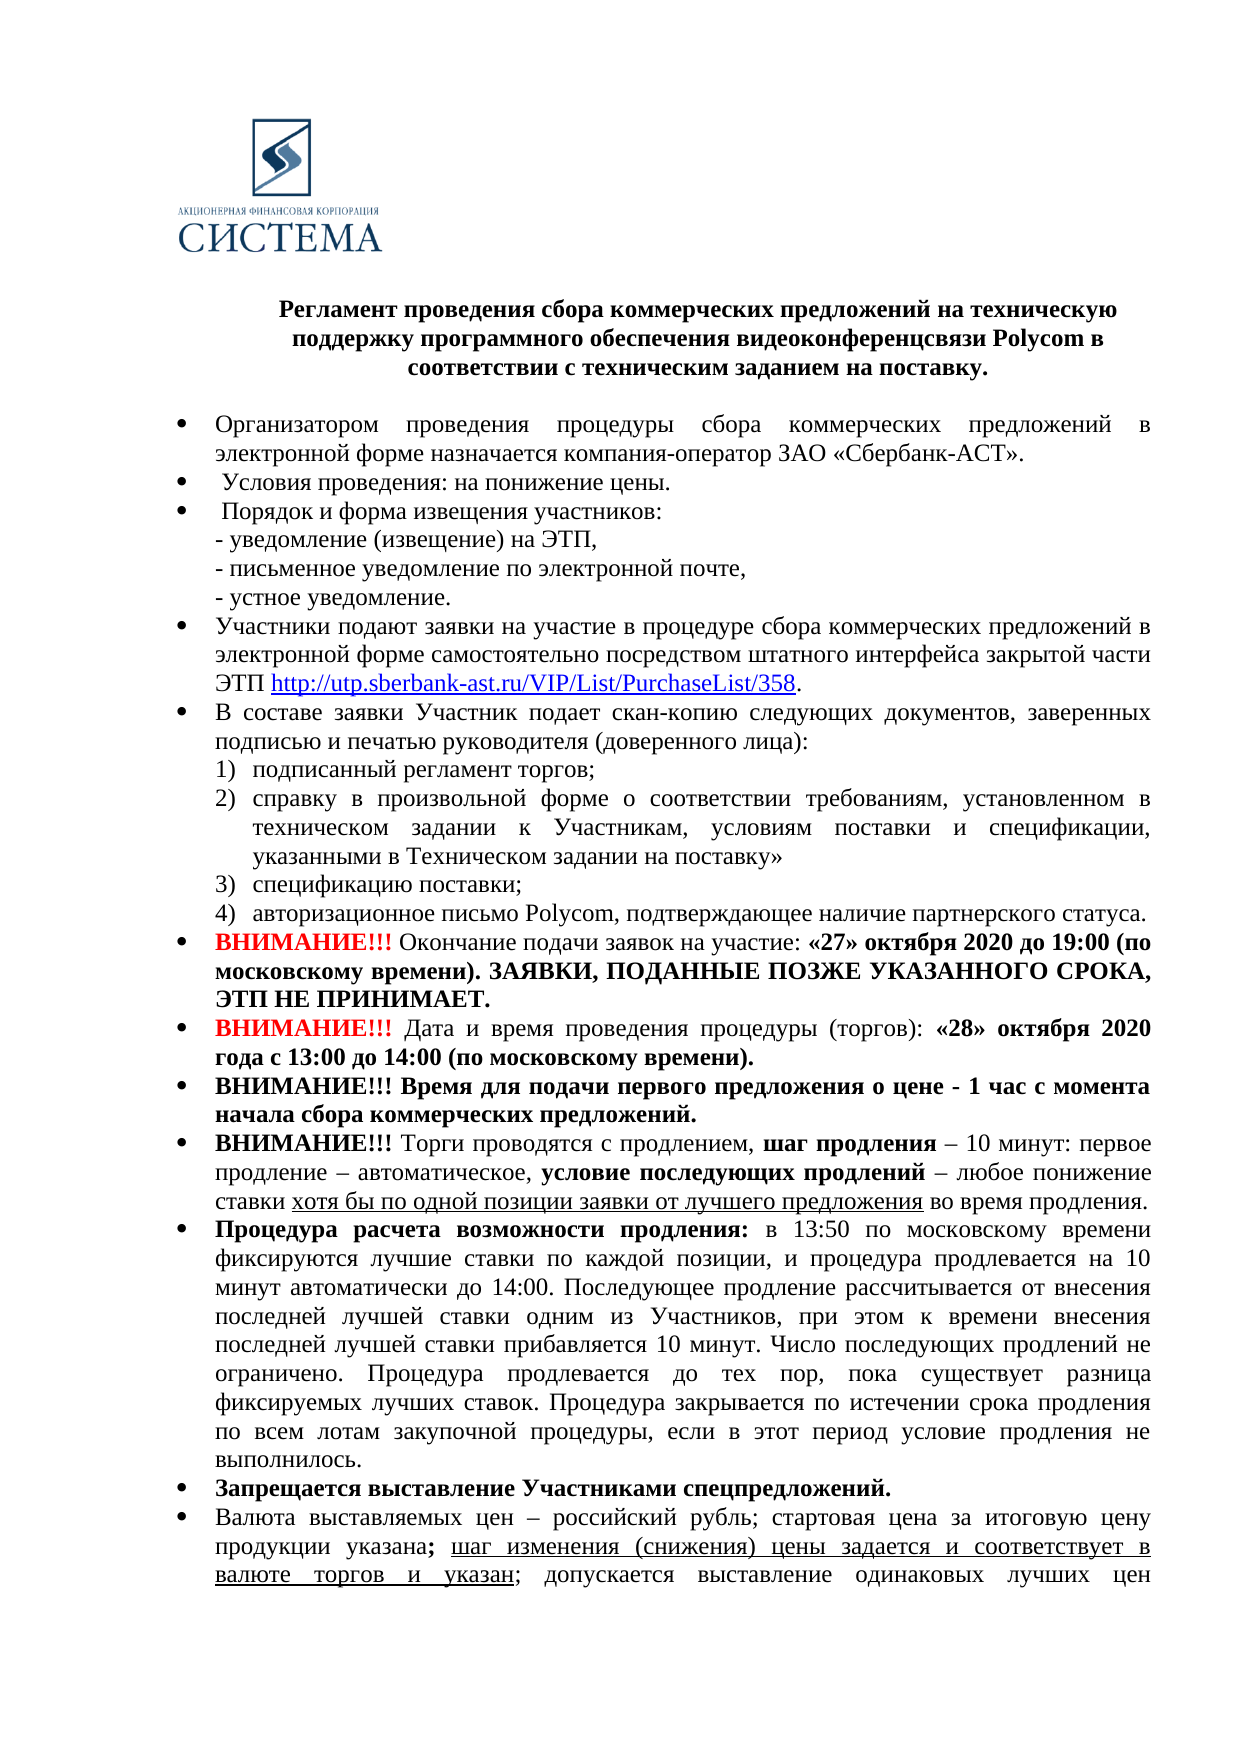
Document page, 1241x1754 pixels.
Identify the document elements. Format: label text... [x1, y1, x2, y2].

list В составе заявки Участник подает скан-копию следующих документов, заверенных подписью и печатью руководителя (доверенного лица): [177, 697, 1152, 754]
text - уведомление (извещение) на ЭТП, [215, 524, 1152, 553]
list Процедура расчета возможности продления: в 13:50 по московскому времени фиксируются лучшие ставки по каждой позиции, и процедура продлевается на 10 минут автоматически до 14:00. Последующее продление рассчитывается от внесения последней лучшей ставки одним из Участников, при этом к времени внесения последней лучшей ставки прибавляется 10 минут. Число последующих продлений не ограничено. Процедура продлевается до тех пор, пока существует разница фиксируемых лучших ставок. Процедура закрывается по истечении срока продления по всем лотам закупочной процедуры, если в этот период условие продления не выполнилось. [177, 1214, 1152, 1473]
list Условия проведения: на понижение цены. [177, 467, 1152, 496]
list ВНИМАНИЕ!!! Время для подачи первого предложения о цене - 1 час с момента начала сбора коммерческих предложений. [177, 1071, 1152, 1128]
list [177, 1502, 1152, 1588]
list спецификацию поставки; [215, 869, 1152, 898]
list авторизационное письмо Polycom, подтверждающее наличие партнерского статуса. [215, 898, 1152, 927]
list ВНИМАНИЕ!!! Торги проводятся с продлением, шаг продления – 10 минут: первое продление – автоматическое, условие последующих продлений – любое понижение ставки хотя бы по одной позиции заявки от лучшего предложения во время продления. [177, 1128, 1152, 1214]
list Регламент проведения сбора коммерческих предложений на техническую поддержку программного обеспечения видеоконференцсвязи Polycom в соответствии с техническим заданием на поставку. [244, 294, 1152, 381]
list Порядок и форма извещения участников: [177, 496, 1152, 524]
list ВНИМАНИЕ!!! Окончание подачи заявок на участие: «27» октября 2020 до 19:00 (по московскому времени). ЗАЯВКИ, ПОДАННЫЕ ПОЗЖЕ УКАЗАННОГО СРОКА, ЭТП НЕ ПРИНИМАЕТ. [177, 927, 1152, 1013]
picture [177, 118, 383, 269]
list подписанный регламент торгов; [215, 754, 1152, 783]
text - устное уведомление. [215, 582, 1152, 611]
list Участники подают заявки на участие в процедуре сбора коммерческих предложений в электронной форме самостоятельно посредством штатного интерфейса закрытой части ЭТП http://utp.sberbank-ast.ru/VIP/List/PurchaseList/358. [177, 611, 1152, 697]
list справку в произвольной форме о соответствии требованиям, установленном в техническом задании к Участникам, условиям поставки и спецификации, указанными в Техническом задании на поставку» [215, 783, 1152, 869]
list Организатором проведения процедуры сбора коммерческих предложений в электронной форме назначается компания-оператор ЗАО «Сбербанк-АСТ». [177, 409, 1152, 467]
list Запрещается выставление Участниками спецпредложений. [177, 1473, 1152, 1502]
list ВНИМАНИЕ!!! Дата и время проведения процедуры (торгов): «28» октября 2020 года с 13:00 до 14:00 (по московскому времени). [177, 1013, 1152, 1071]
text - письменное уведомление по электронной почте, [215, 553, 1152, 582]
